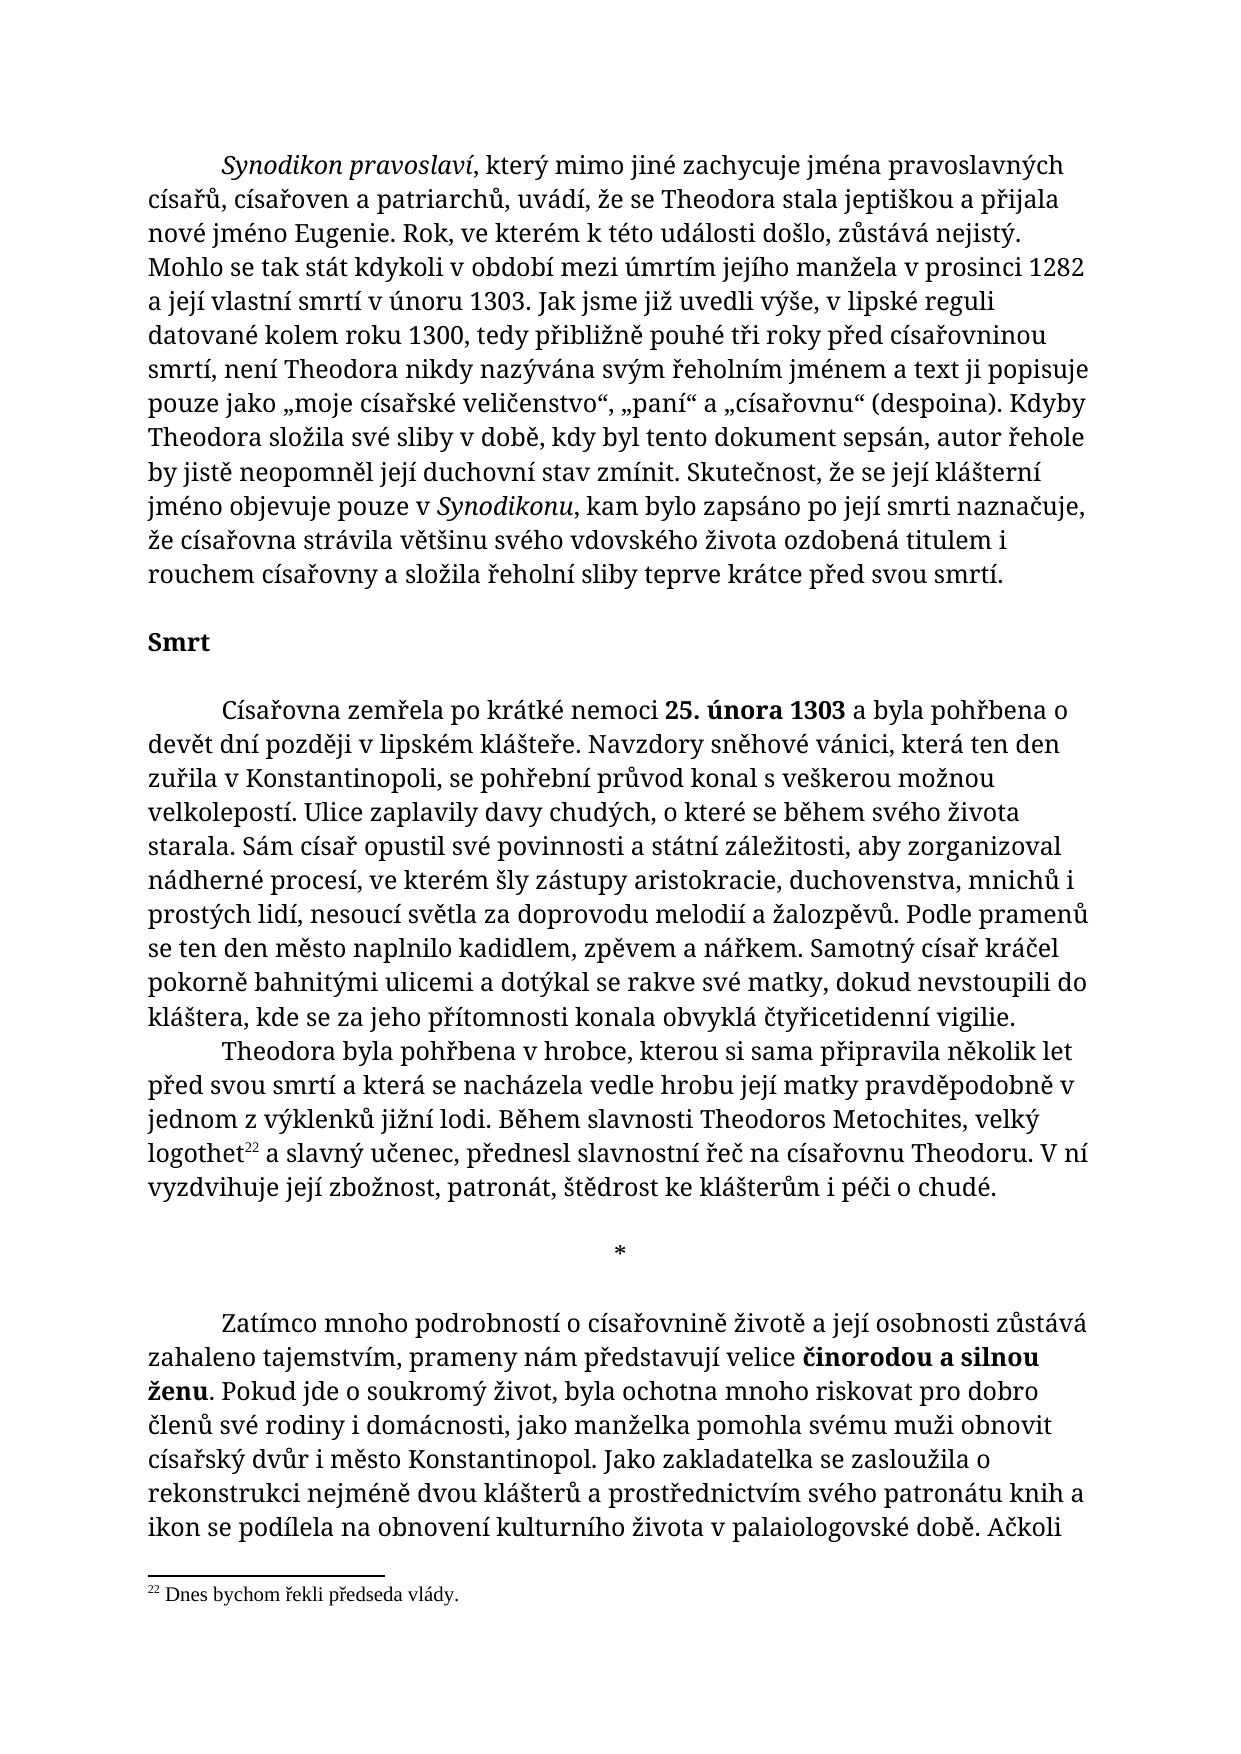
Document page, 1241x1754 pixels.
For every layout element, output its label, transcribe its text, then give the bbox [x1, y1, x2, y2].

text Císařovna zemřela po krátké nemoci 25. února 1303 a byla pohřbena o devět dní později v lipském klášteře. Navzdory sněhové vánici, která ten den zuřila v Konstantinopoli, se pohřební průvod konal s veškerou možnou velkolepostí. Ulice zaplavily davy chudých, o které se během svého života starala. Sám císař opustil své povinnosti a státní záležitosti, aby zorganizoval nádherné procesí, ve kterém šly zástupy aristokracie, duchovenstva, mnichů i prostých lidí, nesoucí světla za doprovodu melodií a žalozpěvů. Podle pramenů se ten den město naplnilo kadidlem, zpěvem a nářkem. Samotný císař kráčel pokorně bahnitými ulicemi a dotýkal se rakve své matky, dokud nevstoupili do kláštera, kde se za jeho přítomnosti konala obvyklá čtyřicetidenní vigilie. [148, 693, 1093, 1033]
text Smrt [148, 624, 1093, 658]
text Theodora byla pohřbena v hrobce, kterou si sama připravila několik let před svou smrtí a která se nacházela vedle hrobu její matky pravděpodobně v jednom z výklenků jižní lodi. Během slavnosti Theodoros Metochites, velký logothet a slavný učenec, přednesl slavnostní řeč na císařovnu Theodoru. V ní vyzdvihuje její zbožnost, patronát, štědrost ke klášterům i péči o chudé. [148, 1033, 1093, 1203]
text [148, 1306, 1093, 1544]
text Synodikon pravoslaví, který mimo jiné zachycuje jména pravoslavných císařů, císařoven a patriarchů, uvádí, že se Theodora stala jeptiškou a přijala nové jméno Eugenie. Rok, ve kterém k této události došlo, zůstává nejistý. Mohlo se tak stát kdykoli v období mezi úmrtím jejího manžela v prosinci 1282 a její vlastní smrtí v únoru 1303. Jak jsme již uvedli výše, v lipské reguli datované kolem roku 1300, tedy přibližně pouhé tři roky před císařovninou smrtí, není Theodora nikdy nazývána svým řeholním jménem a text ji popisuje pouze jako „moje císařské veličenstvo“, „paní“ a „císařovnu“ (despoina). Kdyby Theodora složila své sliby v době, kdy byl tento dokument sepsán, autor řehole by jistě neopomněl její duchovní stav zmínit. Skutečnost, že se její klášterní jméno objevuje pouze v Synodikonu, kam bylo zapsáno po její smrti naznačuje, že císařovna strávila většinu svého vdovského života ozdobená titulem i rouchem císařovny a složila řeholní sliby teprve krátce před svou smrtí. [148, 148, 1093, 590]
text * [148, 1238, 1093, 1272]
